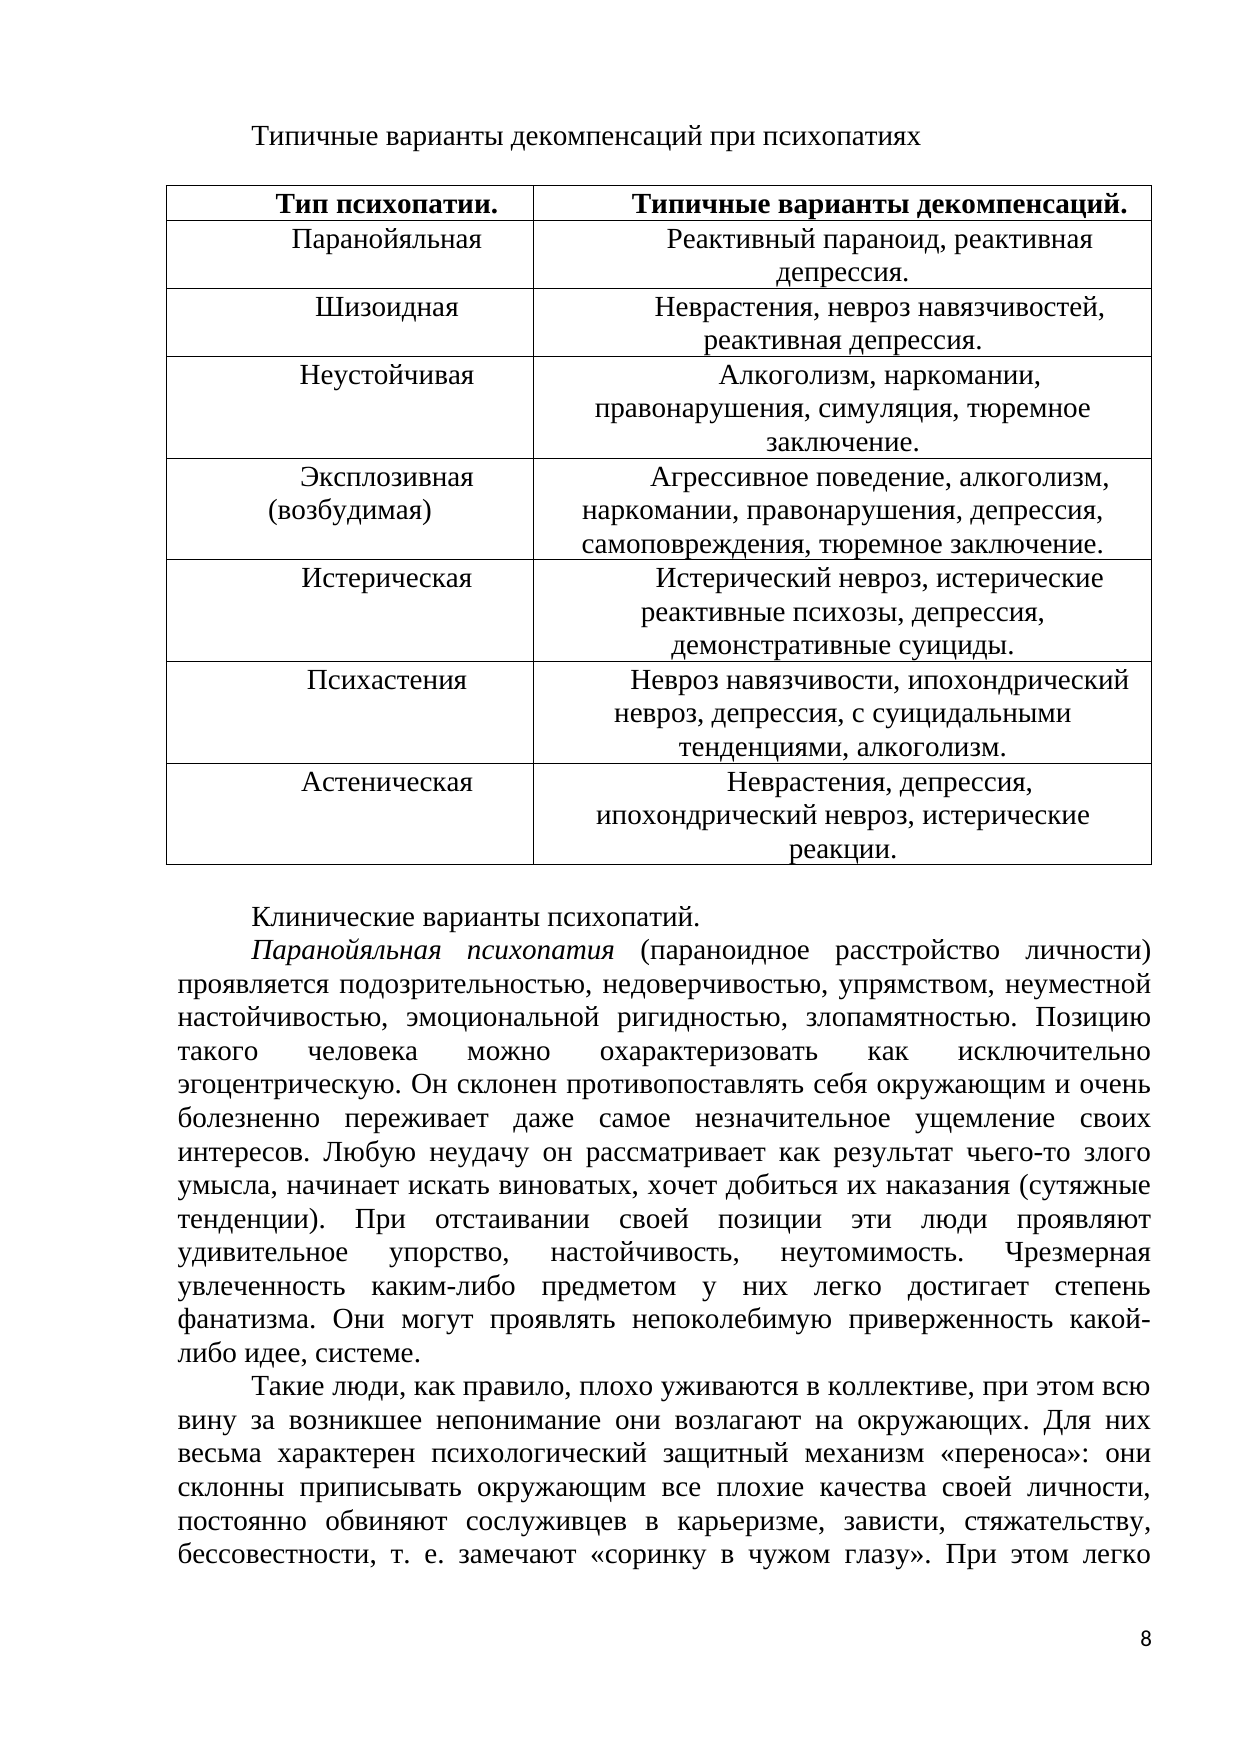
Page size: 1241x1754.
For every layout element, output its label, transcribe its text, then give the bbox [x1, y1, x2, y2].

table_header Типичные варианты декомпенсаций. [534, 186, 1151, 220]
table_cell Алкоголизм, наркомании, правонарушения, симуляция, тюремное заключение. [534, 357, 1151, 458]
table_cell Паранойяльная [167, 221, 533, 288]
text Паранойяльная психопатия (параноидное расстройство личности) проявляется подозрительностью, недоверчивостью, упрямством, неуместной настойчивостью, эмоциональной ригидностью, злопамятностью. Позицию такого человека можно охарактеризовать как исключительно эгоцентрическую. Он склонен противопоставлять себя окружающим и очень болезненно переживает даже самое незначительное ущемление своих интересов. Любую неудачу он рассматривает как результат чьего-то злого умысла, начинает искать виноватых, хочет добиться их наказания (сутяжные тенденции). При отстаивании своей позиции эти люди проявляют удивительное упорство, настойчивость, неутомимость. Чрезмерная увлеченность каким-либо предметом у них легко достигает степень фанатизма. Они могут проявлять непоколебимую приверженность какой-либо идее, системе. [177, 932, 1152, 1368]
text Типичные варианты декомпенсаций при психопатиях [177, 118, 1152, 152]
table_cell Агрессивное поведение, алкоголизм, наркомании, правонарушения, депрессия, самоповреждения, тюремное заключение. [534, 459, 1151, 559]
table_cell Психастения [167, 662, 533, 763]
table_cell Истерический невроз, истерические реактивные психозы, депрессия, демонстративные суициды. [534, 560, 1151, 661]
table_cell Истерическая [167, 560, 533, 661]
text Клинические варианты психопатий. [177, 899, 1152, 932]
table_cell Невроз навязчивости, ипохондрический невроз, депрессия, с суицидальными тенденциями, алкоголизм. [534, 662, 1151, 763]
table_cell Неустойчивая [167, 357, 533, 458]
table_cell Реактивный параноид, реактивная депрессия. [534, 221, 1151, 288]
table_header Тип психопатии. [167, 186, 533, 220]
table_cell Неврастения, невроз навязчивостей, реактивная депрессия. [534, 289, 1151, 356]
table_cell Астеническая [167, 764, 533, 864]
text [177, 1368, 1152, 1570]
table_cell Неврастения, депрессия, ипохондрический невроз, истерические реакции. [534, 764, 1151, 864]
table_cell Эксплозивная (возбудимая) [167, 459, 533, 559]
table_cell Шизоидная [167, 289, 533, 356]
